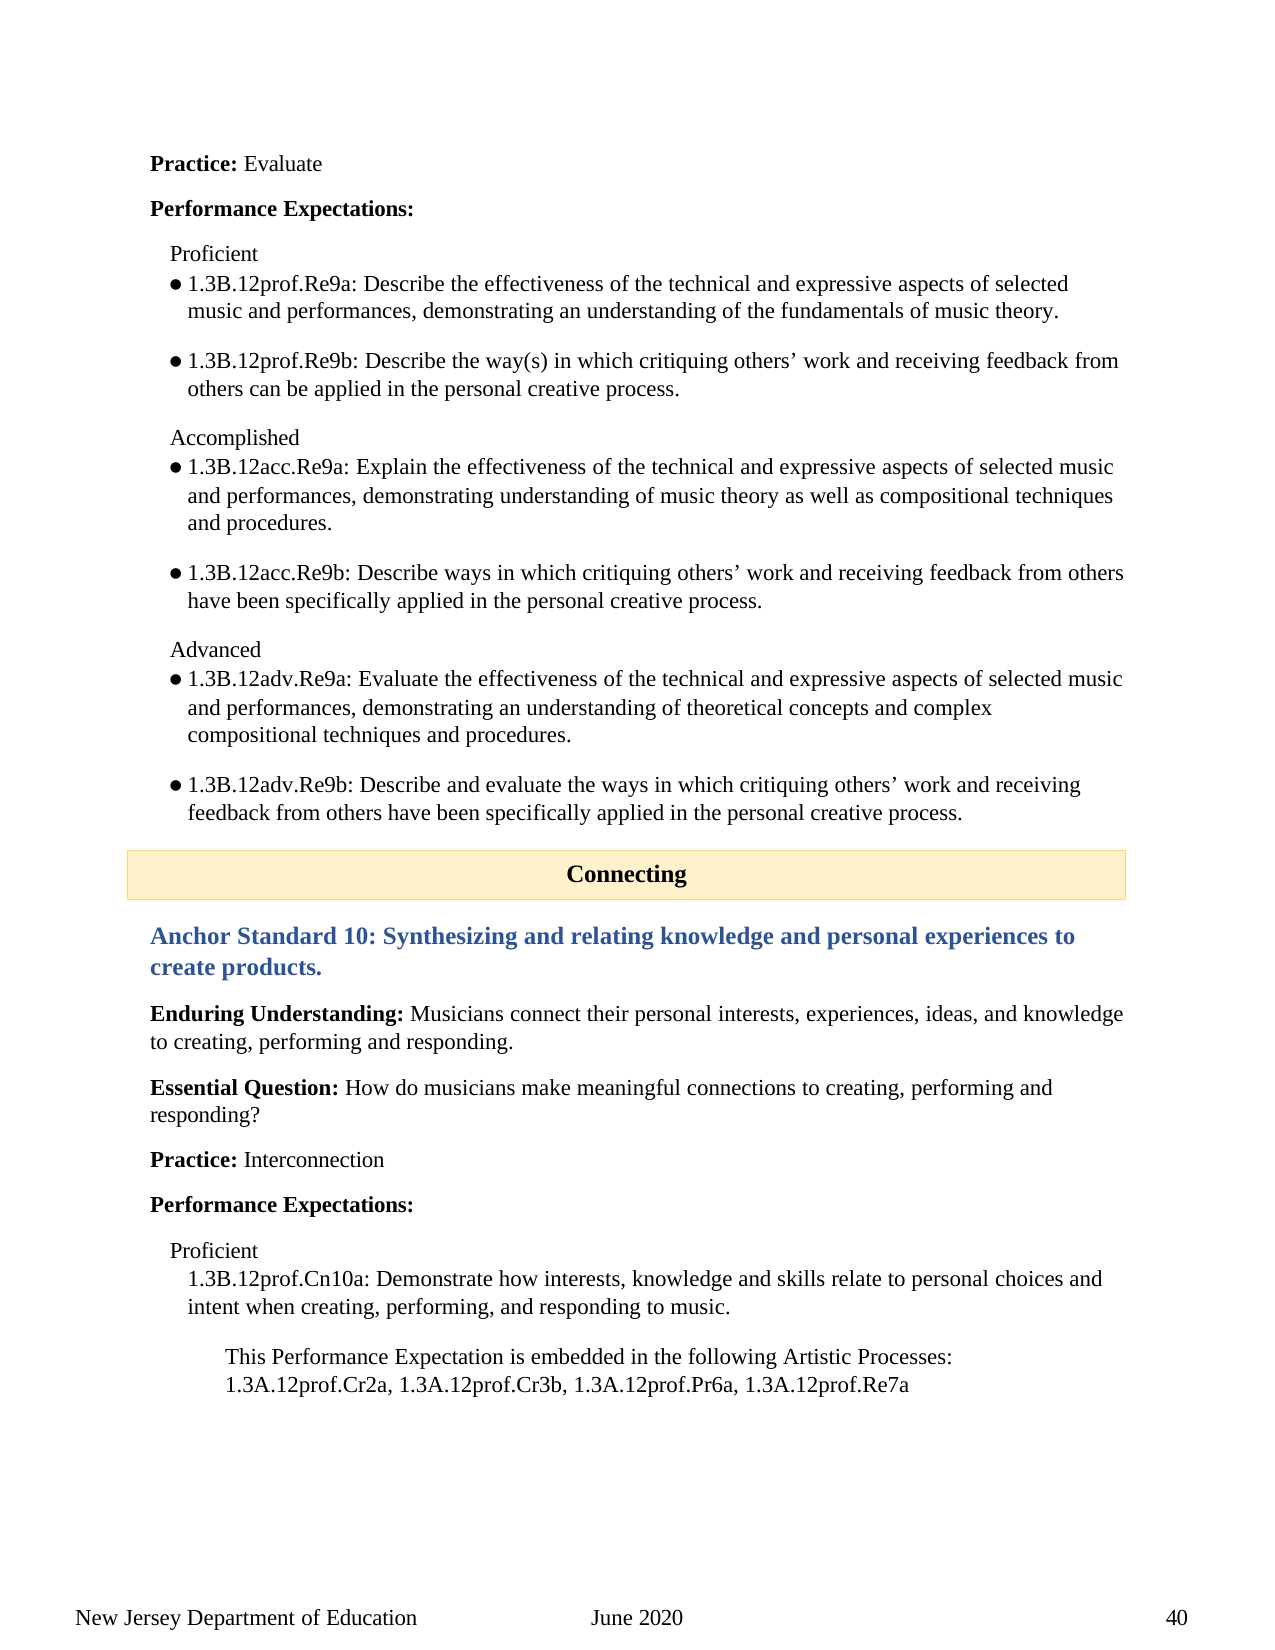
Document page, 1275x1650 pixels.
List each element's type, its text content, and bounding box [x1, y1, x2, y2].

text Proficient [169, 240, 1160, 267]
text Enduring Understanding: Musicians connect their personal interests, experiences, ideas, and knowledge to creating, performing and responding. [150, 1000, 1125, 1055]
list 1.3B.12adv.Re9a: Evaluate the effectiveness of the technical and expressive aspects of selected music and performances, demonstrating an understanding of theoretical concepts and complex compositional techniques and procedures. [169, 664, 1123, 748]
subtitle Anchor Standard 10: Synthesizing and relating knowledge and personal experiences to create products. [150, 921, 1123, 981]
list 1.3B.12prof.Re9a: Describe the effectiveness of the technical and expressive aspects of selected music and performances, demonstrating an understanding of the fundamentals of music theory. [169, 269, 1069, 324]
text Practice: Interconnection [150, 1146, 1160, 1173]
text Accomplished [169, 424, 1160, 451]
subtitle Performance Expectations: [150, 195, 1160, 221]
text Practice: Evaluate [150, 150, 1160, 176]
text Essential Question: How do musicians make meaningful connections to creating, performing and responding? [150, 1073, 1118, 1128]
text This Performance Expectation is embedded in the following Artistic Processes: 1.3A.12prof.Cr2a, 1.3A.12prof.Cr3b, 1.3A.12prof.Pr6a, 1.3A.12prof.Re7a [225, 1343, 1064, 1397]
text 1.3B.12prof.Cn10a: Demonstrate how interests, knowledge and skills relate to personal choices and intent when creating, performing, and responding to music. [187, 1265, 1118, 1320]
list 1.3B.12adv.Re9b: Describe and evaluate the ways in which critiquing others’ work and receiving feedback from others have been specifically applied in the personal creative process. [169, 770, 1081, 825]
list 1.3B.12acc.Re9b: Describe ways in which critiquing others’ work and receiving feedback from others have been specifically applied in the personal creative process. [169, 558, 1124, 613]
list 1.3B.12prof.Re9b: Describe the way(s) in which critiquing others’ work and receiving feedback from others can be applied in the personal creative process. [169, 347, 1119, 402]
list 1.3B.12acc.Re9a: Explain the effectiveness of the technical and expressive aspects of selected music and performances, demonstrating understanding of music theory as well as compositional techniques and procedures. [169, 452, 1113, 536]
subtitle Performance Expectations: [150, 1191, 1160, 1218]
text Advanced [169, 636, 1160, 662]
text Proficient [169, 1237, 1160, 1263]
